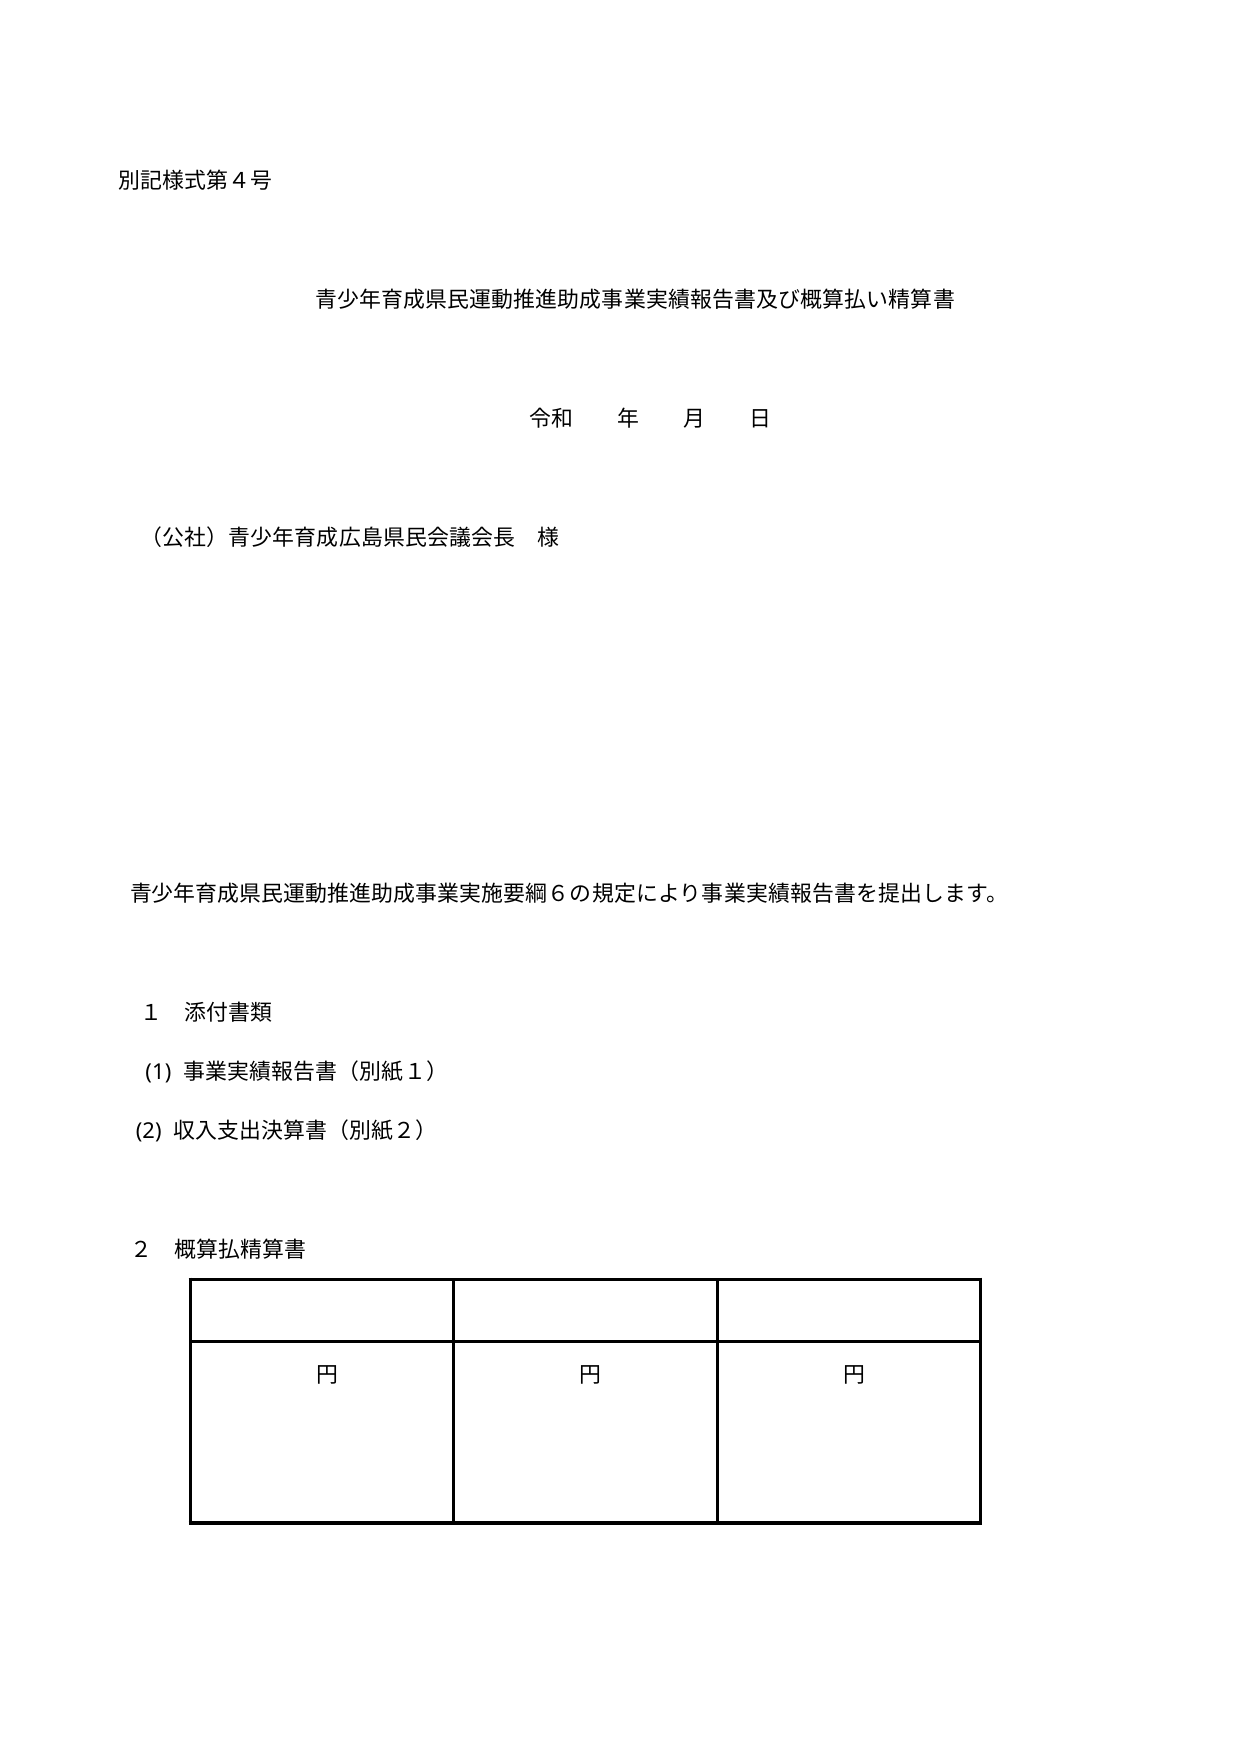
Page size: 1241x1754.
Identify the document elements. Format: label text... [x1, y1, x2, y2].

table_header [192, 1281, 452, 1340]
table_header [455, 1281, 716, 1340]
table_cell 円 [719, 1343, 979, 1521]
text １ 添付書類 [118, 981, 1152, 1040]
table_header [719, 1281, 979, 1340]
text (2) 収入支出決算書（別紙２） [118, 1099, 1152, 1159]
text 別記様式第４号 [118, 149, 1152, 209]
text （公社）青少年育成広島県民会議会長 様 [118, 506, 1152, 565]
text (1) 事業実績報告書（別紙１） [118, 1040, 1152, 1099]
table_cell 円 [192, 1343, 452, 1521]
text 青少年育成県民運動推進助成事業実績報告書及び概算払い精算書 [118, 268, 1152, 328]
text 青少年育成県民運動推進助成事業実施要綱６の規定により事業実績報告書を提出します。 [118, 862, 1152, 921]
table_cell 円 [455, 1343, 716, 1521]
text ２ 概算払精算書 [118, 1218, 1152, 1278]
text 令和 年 月 日 [118, 387, 1152, 446]
